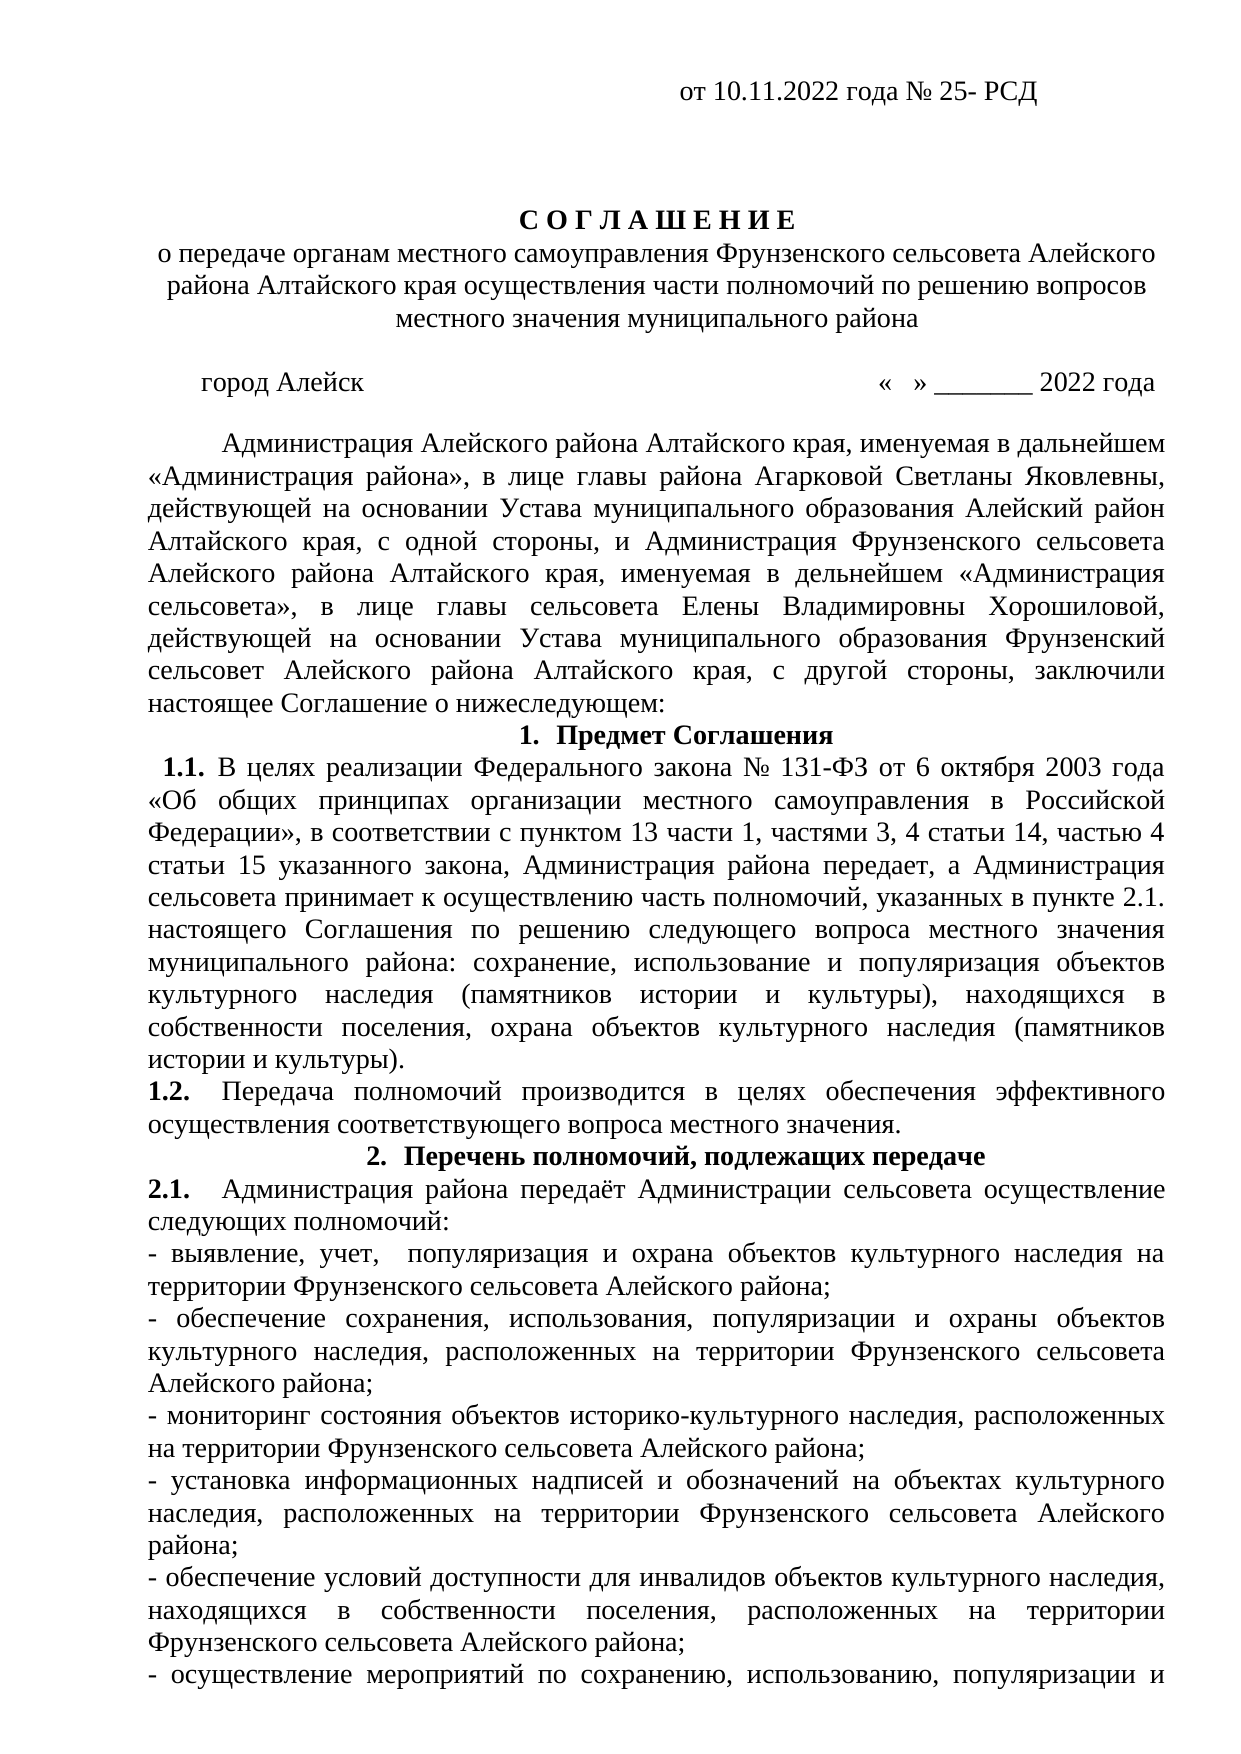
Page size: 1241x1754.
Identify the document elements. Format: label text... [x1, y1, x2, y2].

list Передача полномочий производится в целях обеспечения эффективного осуществления соответствующего вопроса местного значения. [148, 1074, 1167, 1139]
text С О Г Л А Ш Е Н И Е [148, 203, 1167, 236]
list В целях реализации Федерального закона № 131-ФЗ от 6 октября 2003 года «Об общих принципах организации местного самоуправления в Российской Федерации», в соответствии с пунктом 13 части 1, частями 3, 4 статьи 14, частью 4 статьи 15 указанного закона, Администрация района передает, а Администрация сельсовета принимает к осуществлению часть полномочий, указанных в пункте 2.1. настоящего Соглашения по решению следующего вопроса местного значения муниципального района: сохранение, использование и популяризация объектов культурного наследия (памятников истории и культуры), находящихся в собственности поселения, охрана объектов культурного наследия (памятников истории и культуры). [148, 751, 1167, 1074]
text от 10.11.2022 года № 25- РСД [148, 74, 1167, 106]
table_header город Алейск [148, 365, 608, 427]
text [148, 1658, 1167, 1690]
text - мониторинг состояния объектов историко-культурного наследия, расположенных на территории Фрунзенского сельсовета Алейского района; [148, 1398, 1167, 1463]
text - выявление, учет, популяризация и охрана объектов культурного наследия на территории Фрунзенского сельсовета Алейского района; [148, 1236, 1167, 1301]
text Администрация Алейского района Алтайского края, именуемая в дальнейшем «Администрация района», в лице главы района Агарковой Светланы Яковлевны, действующей на основании Устава муниципального образования Алейский район Алтайского края, с одной стороны, и Администрация Фрунзенского сельсовета Алейского района Алтайского края, именуемая в дельнейшем «Администрация сельсовета», в лице главы сельсовета Елены Владимировны Хорошиловой, действующей на основании Устава муниципального образования Фрунзенский сельсовет Алейского района Алтайского края, с другой стороны, заключили настоящее Соглашение о нижеследующем: [148, 427, 1167, 718]
table_header « » _______ 2022 года [608, 365, 1167, 427]
list Администрация района передаёт Администрации сельсовета осуществление следующих полномочий: [148, 1172, 1167, 1236]
list Предмет Соглашения [185, 718, 1167, 751]
text - установка информационных надписей и обозначений на объектах культурного наследия, расположенных на территории Фрунзенского сельсовета Алейского района; [148, 1463, 1167, 1560]
list Перечень полномочий, подлежащих передаче [185, 1139, 1167, 1172]
text - обеспечение сохранения, использования, популяризации и охраны объектов культурного наследия, расположенных на территории Фрунзенского сельсовета Алейского района; [148, 1301, 1167, 1398]
text - обеспечение условий доступности для инвалидов объектов культурного наследия, находящихся в собственности поселения, расположенных на территории Фрунзенского сельсовета Алейского района; [148, 1560, 1167, 1658]
text о передаче органам местного самоуправления Фрунзенского сельсовета Алейского района Алтайского края осуществления части полномочий по решению вопросов местного значения муниципального района [148, 236, 1167, 333]
